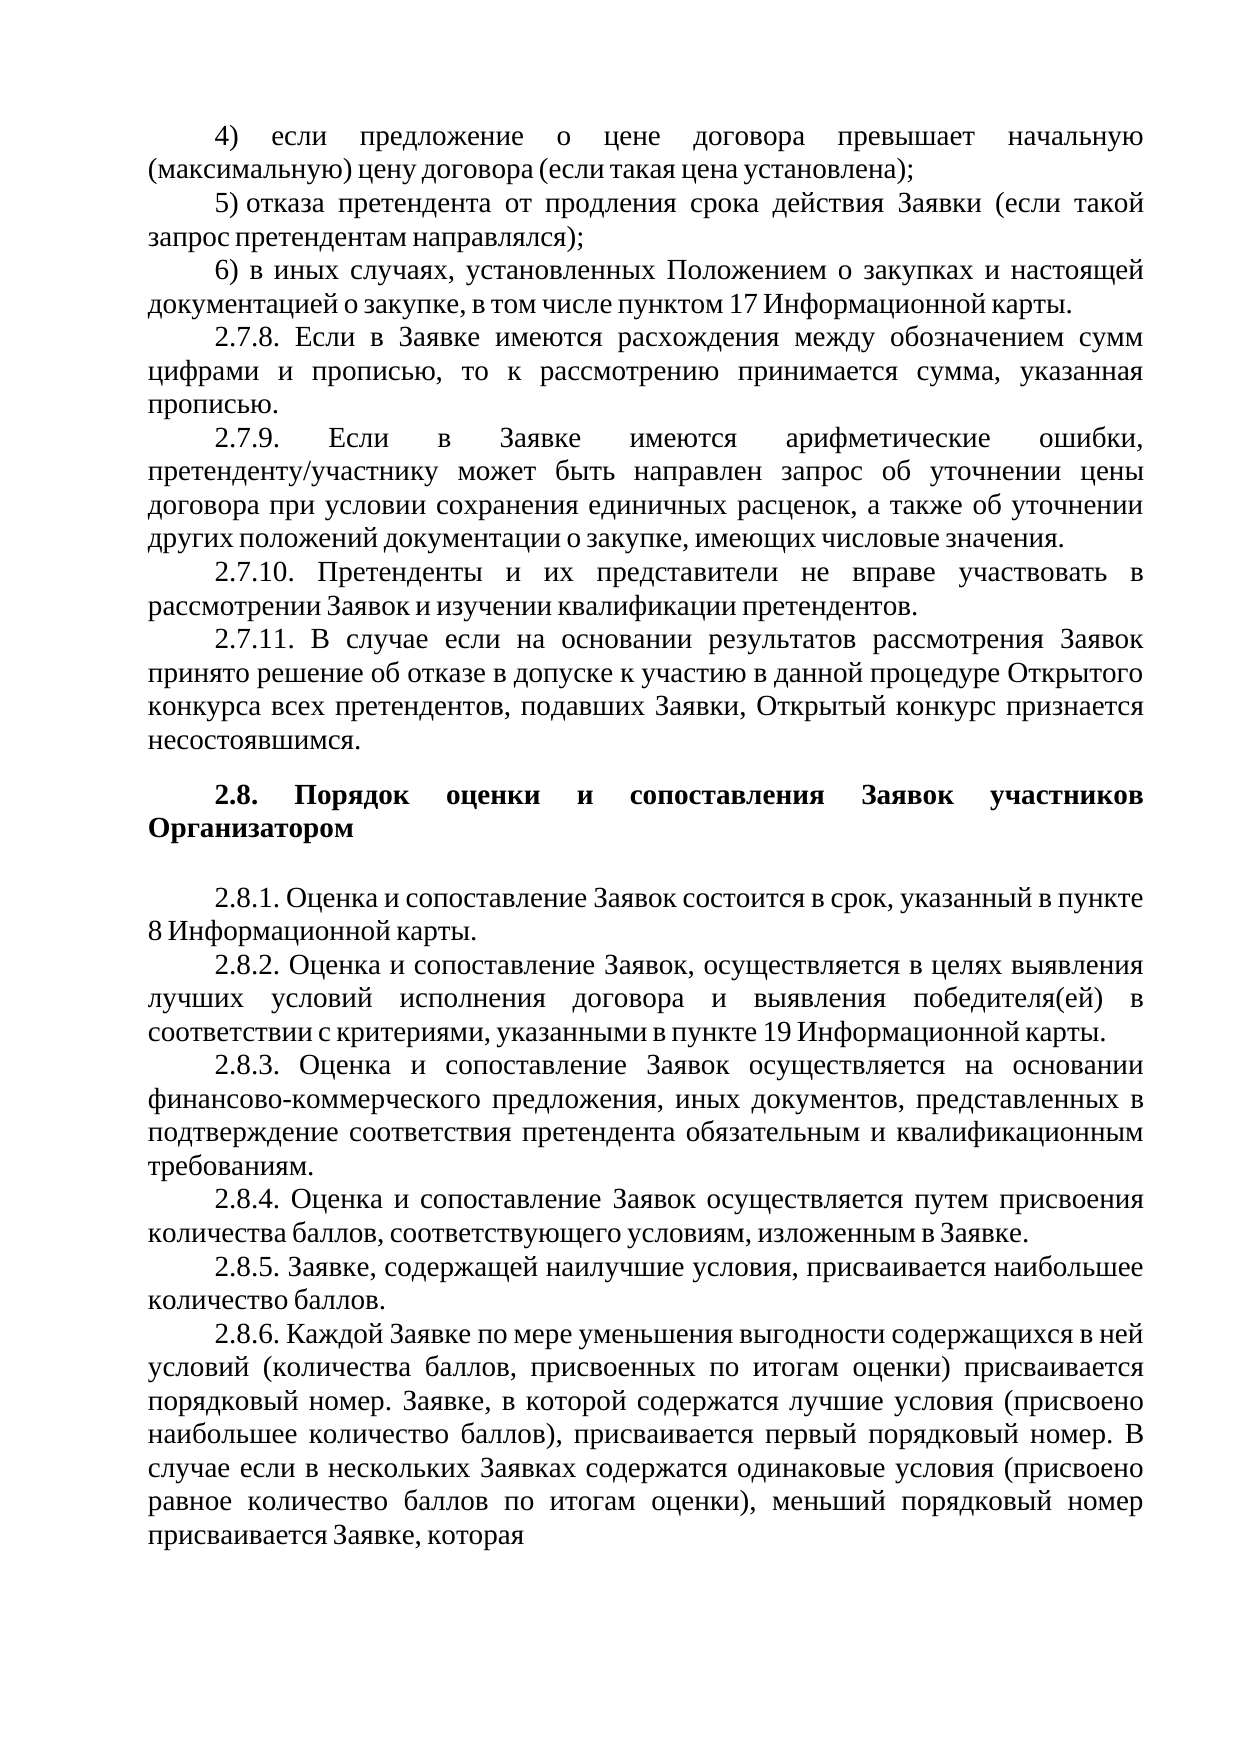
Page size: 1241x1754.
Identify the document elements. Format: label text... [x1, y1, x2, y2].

table_cell 4) если предложение о цене договора превышает начальную (максимальную) цену договора (если такая цена установлена); 5) отказа претендента от продления срока действия Заявки (если такой запрос претендентам направлялся); 6) в иных случаях, установленных Положением о закупках и настоящей документацией о закупке, в том числе пунктом 17 Информационной карты. 2.7.8. Если в Заявке имеются расхождения между обозначением сумм цифрами и прописью, то к рассмотрению принимается сумма, указанная прописью. 2.7.9. Если в Заявке имеются арифметические ошибки, претенденту/участнику может быть направлен запрос об уточнении цены договора при условии сохранения единичных расценок, а также об уточнении других положений документации о закупке, имеющих числовые значения. 2.7.10. Претенденты и их представители не вправе участвовать в рассмотрении Заявок и изучении квалификации претендентов. 2.7.11. В случае если на основании результатов рассмотрения Заявок принято решение об отказе в допуске к участию в данной процедуре Открытого конкурса всех претендентов, подавших Заявки, Открытый конкурс признается несостоявшимся. [144, 118, 1148, 777]
table_cell 2.8. Порядок оценки и сопоставления Заявок участников Организатором 2.8.1. Оценка и сопоставление Заявок состоится в срок, указанный в пункте 8 Информационной карты. 2.8.2. Оценка и сопоставление Заявок, осуществляется в целях выявления лучших условий исполнения договора и выявления победителя(ей) в соответствии с критериями, указанными в пункте 19 Информационной карты. 2.8.3. Оценка и сопоставление Заявок осуществляется на основании финансово-коммерческого предложения, иных документов, представленных в подтверждение соответствия претендента обязательным и квалификационным требованиям. 2.8.4. Оценка и сопоставление Заявок осуществляется путем присвоения количества баллов, соответствующего условиям, изложенным в Заявке. 2.8.5. Заявке, содержащей наилучшие условия, присваивается наибольшее количество баллов. 2.8.6. Каждой Заявке по мере уменьшения выгодности содержащихся в ней условий (количества баллов, присвоенных по итогам оценки) присваивается порядковый номер. Заявке, в которой содержатся лучшие условия (присвоено наибольшее количество баллов), присваивается первый порядковый номер. В случае если в нескольких Заявках содержатся одинаковые условия (присвоено равное количество баллов по итогам оценки), меньший порядковый номер присваивается Заявке, которая [144, 777, 1148, 1606]
